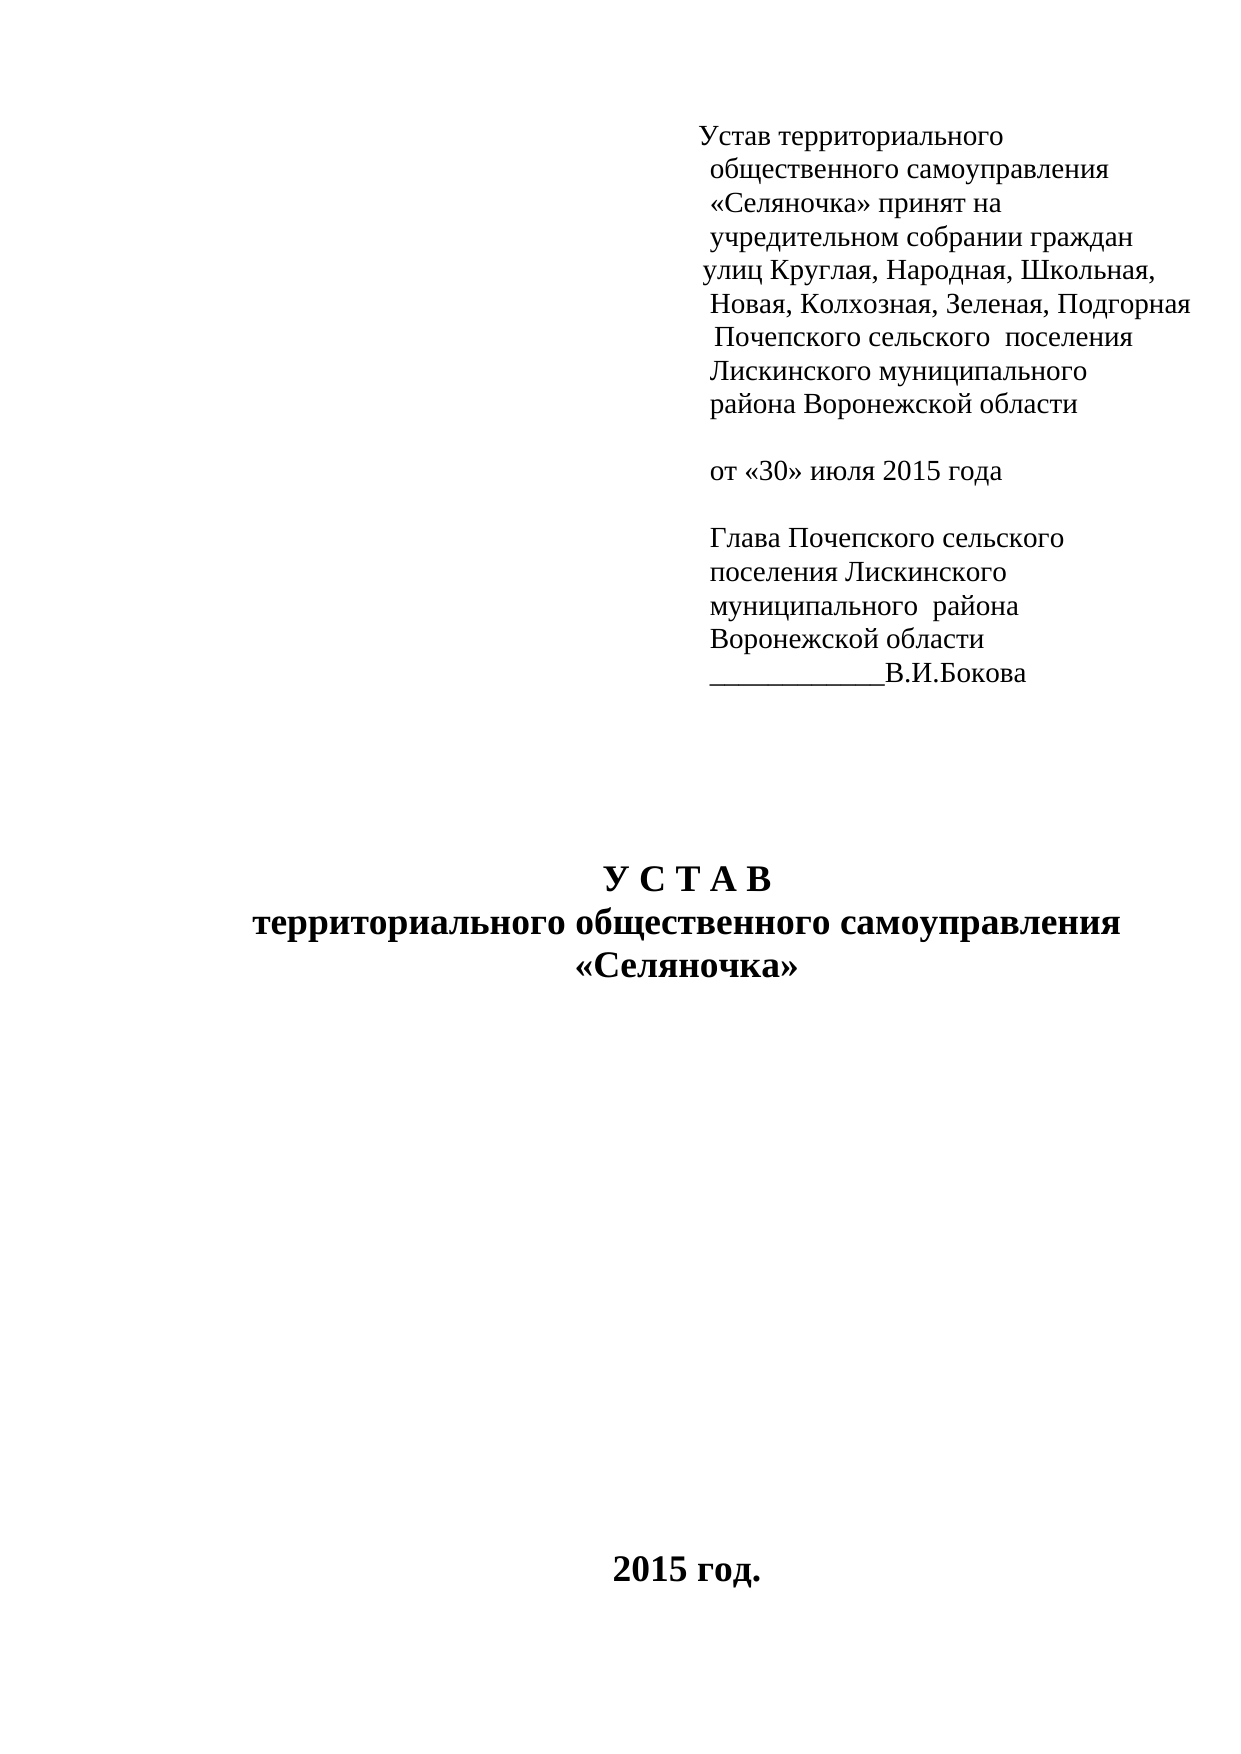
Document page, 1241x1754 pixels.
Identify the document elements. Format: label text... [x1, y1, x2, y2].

text У С Т А В [177, 856, 1196, 899]
text территориального общественного самоуправления [177, 899, 1196, 942]
text района Воронежской области [177, 386, 1196, 420]
text Лискинского муниципального [177, 353, 1196, 386]
text общественного самоуправления [177, 152, 1196, 185]
text Воронежской области [177, 621, 1196, 655]
text Глава Почепского сельского [177, 521, 1196, 554]
text Новая, Колхозная, Зеленая, Подгорная [177, 286, 1196, 319]
text ____________В.И.Бокова [177, 655, 1196, 688]
text муниципального района [177, 588, 1196, 621]
text «Селяночка» принят на [177, 185, 1196, 219]
text от «30» июля 2015 года [177, 453, 1196, 487]
text Почепского сельского поселения [177, 319, 1196, 353]
text улиц Круглая, Народная, Школьная, [177, 252, 1196, 286]
text поселения Лискинского [177, 554, 1196, 588]
text учредительном собрании граждан [177, 219, 1196, 252]
text «Селяночка» [177, 942, 1196, 985]
text Устав территориального [177, 118, 1196, 152]
text 2015 год. [177, 1546, 1196, 1589]
